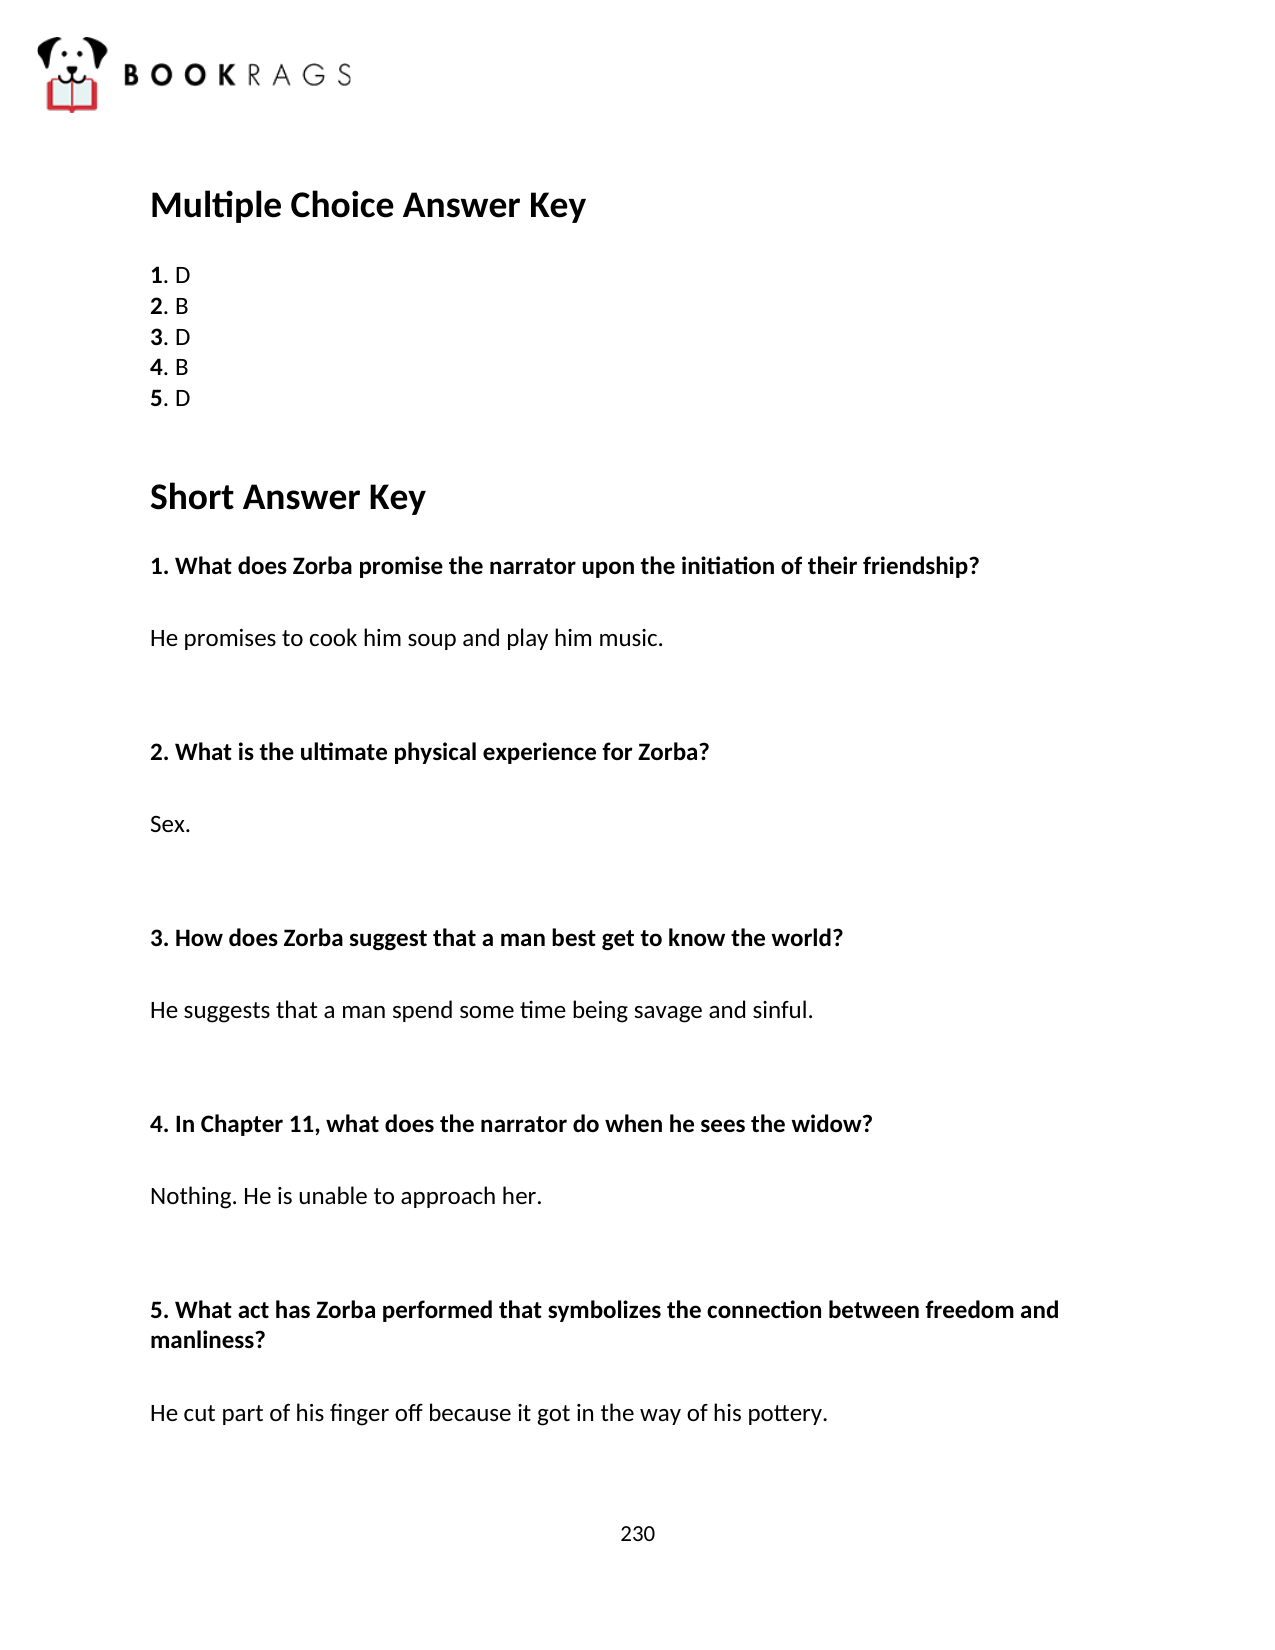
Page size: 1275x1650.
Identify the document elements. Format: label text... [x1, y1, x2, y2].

picture [37, 37, 351, 113]
text 1. What does Zorba promise the narrator upon the initiation of their friendship? [150, 550, 1125, 581]
text Nothing. He is unable to approach her. [150, 1180, 1125, 1211]
text Short Answer Key [150, 473, 1125, 519]
text 2. What is the ultimate physical experience for Zorba? [150, 736, 1125, 767]
text Multiple Choice Answer Key [150, 181, 1125, 227]
text He cut part of his finger off because it got in the way of his pottery. [150, 1397, 1125, 1427]
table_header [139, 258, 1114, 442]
text 4. In Chapter 11, what does the narrator do when he sees the widow? [150, 1108, 1125, 1139]
text Sex. [150, 808, 1125, 839]
text 3. How does Zorba suggest that a man best get to know the world? [150, 922, 1125, 953]
text He promises to cook him soup and play him music. [150, 622, 1125, 653]
text He suggests that a man spend some time being savage and sinful. [150, 994, 1125, 1025]
text 5. What act has Zorba performed that symbolizes the connection between freedom and manliness? [150, 1294, 1125, 1355]
